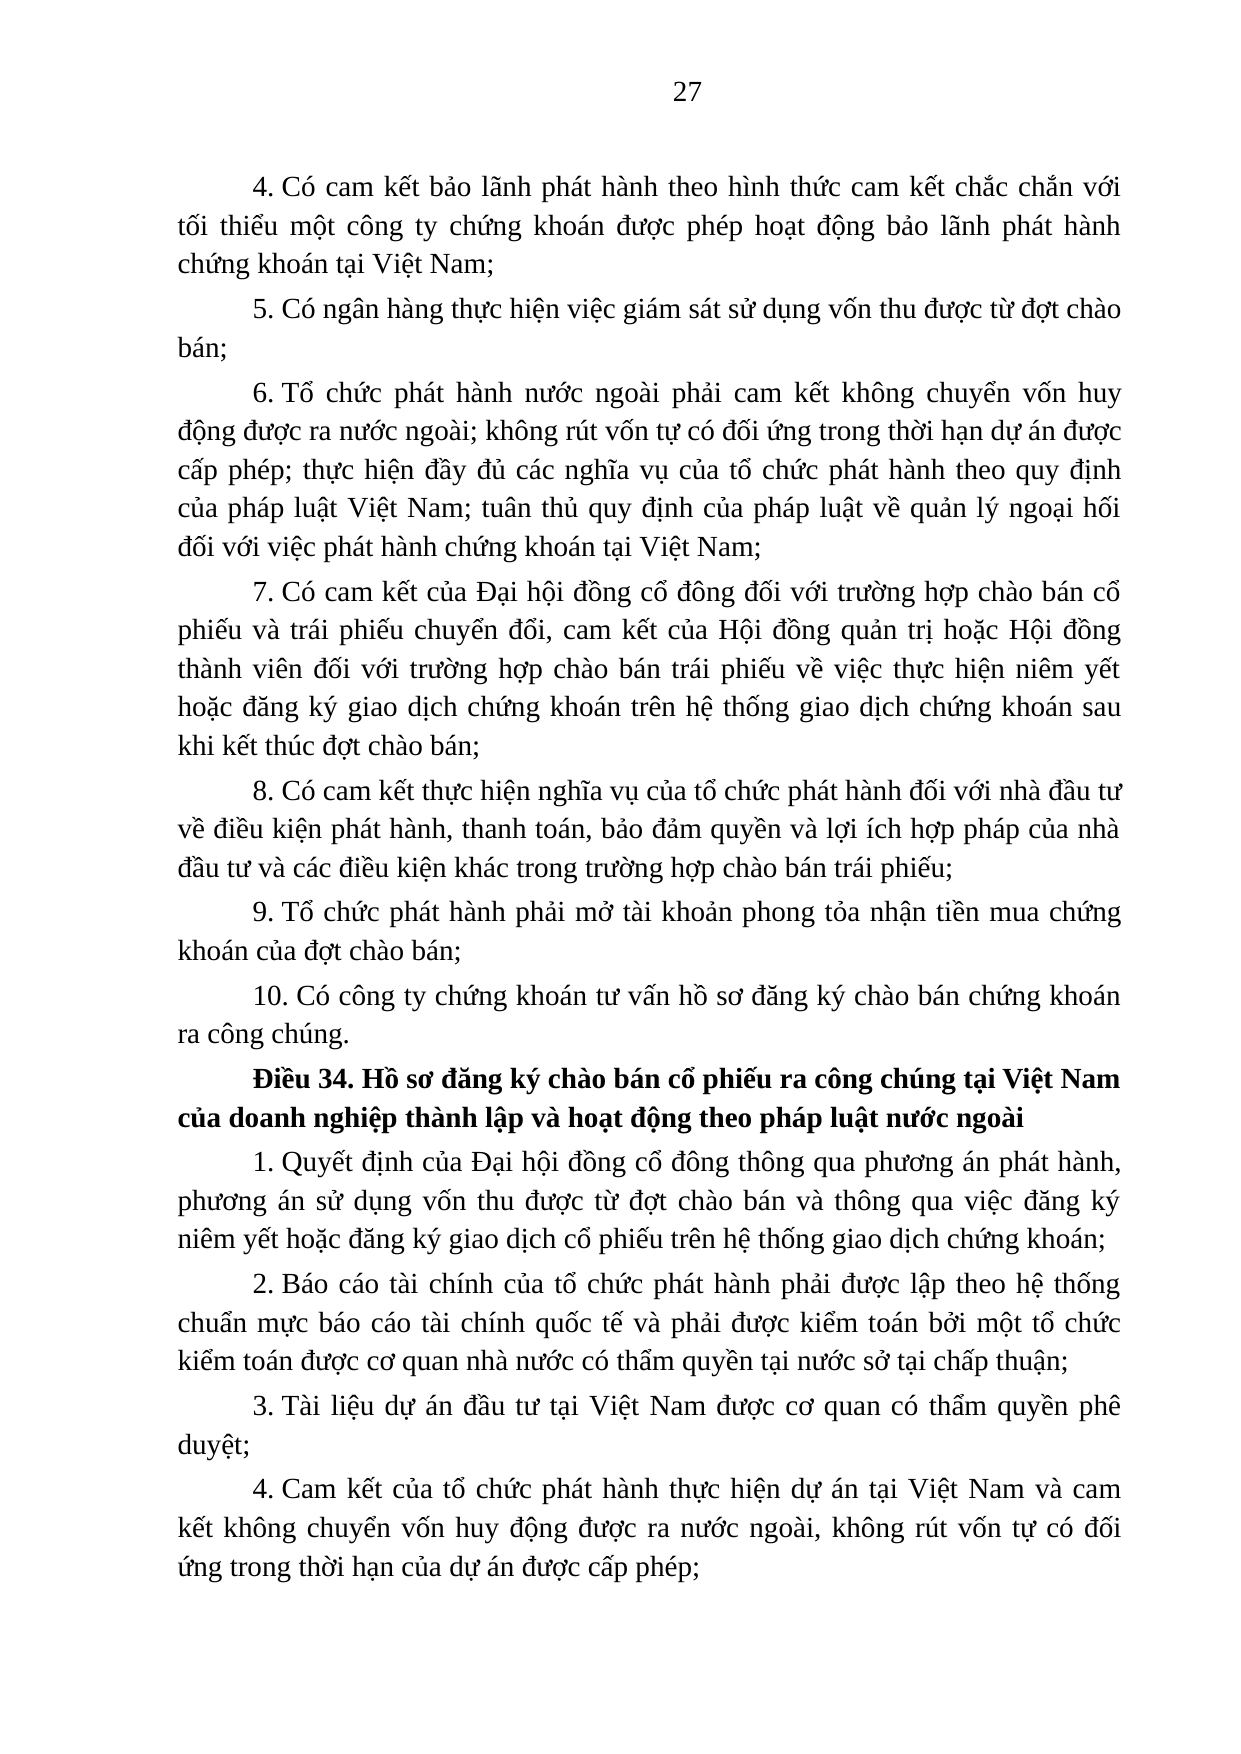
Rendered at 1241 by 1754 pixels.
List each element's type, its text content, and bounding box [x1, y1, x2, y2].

list Tổ chức phát hành nước ngoài phải cam kết không chuyển vốn huy động được ra nước ngoài; không rút vốn tự có đối ứng trong thời hạn dự án được cấp phép; thực hiện đầy đủ các nghĩa vụ của tổ chức phát hành theo quy định của pháp luật Việt Nam; tuân thủ quy định của pháp luật về quản lý ngoại hối đối với việc phát hành chứng khoán tại Việt Nam; [177, 375, 1122, 562]
list Báo cáo tài chính của tổ chức phát hành phải được lập theo hệ thống chuẩn mực báo cáo tài chính quốc tế và phải được kiểm toán bởi một tổ chức kiểm toán được cơ quan nhà nước có thẩm quyền tại nước sở tại chấp thuận; [177, 1266, 1122, 1377]
list Có cam kết của Đại hội đồng cổ đông đối với trường hợp chào bán cổ phiếu và trái phiếu chuyển đổi, cam kết của Hội đồng quản trị hoặc Hội đồng thành viên đối với trường hợp chào bán trái phiếu về việc thực hiện niêm yết hoặc đăng ký giao dịch chứng khoán trên hệ thống giao dịch chứng khoán sau khi kết thúc đợt chào bán; [177, 574, 1122, 761]
list Có ngân hàng thực hiện việc giám sát sử dụng vốn thu được từ đợt chào bán; [177, 291, 1122, 363]
list Có cam kết thực hiện nghĩa vụ của tổ chức phát hành đối với nhà đầu tư về điều kiện phát hành, thanh toán, bảo đảm quyền và lợi ích hợp pháp của nhà đầu tư và các điều kiện khác trong trường hợp chào bán trái phiếu; [177, 773, 1122, 883]
list Quyết định của Đại hội đồng cổ đông thông qua phương án phát hành, phương án sử dụng vốn thu được từ đợt chào bán và thông qua việc đăng ký niêm yết hoặc đăng ký giao dịch cổ phiếu trên hệ thống giao dịch chứng khoán; [177, 1144, 1122, 1255]
subtitle Điều 34. Hồ sơ đăng ký chào bán cổ phiếu ra công chúng tại Việt Nam của doanh nghiệp thành lập và hoạt động theo pháp luật nước ngoài [177, 1061, 1122, 1133]
list Cam kết của tổ chức phát hành thực hiện dự án tại Việt Nam và cam kết không chuyển vốn huy động được ra nước ngoài, không rút vốn tự có đối ứng trong thời hạn của dự án được cấp phép; [177, 1472, 1122, 1582]
list Có công ty chứng khoán tư vấn hồ sơ đăng ký chào bán chứng khoán ra công chúng. [177, 978, 1122, 1050]
list Tổ chức phát hành phải mở tài khoản phong tỏa nhận tiền mua chứng khoán của đợt chào bán; [177, 894, 1122, 967]
list Có cam kết bảo lãnh phát hành theo hình thức cam kết chắc chắn với tối thiểu một công ty chứng khoán được phép hoạt động bảo lãnh phát hành chứng khoán tại Việt Nam; [177, 169, 1122, 280]
list Tài liệu dự án đầu tư tại Việt Nam được cơ quan có thẩm quyền phê duyệt; [177, 1388, 1122, 1460]
